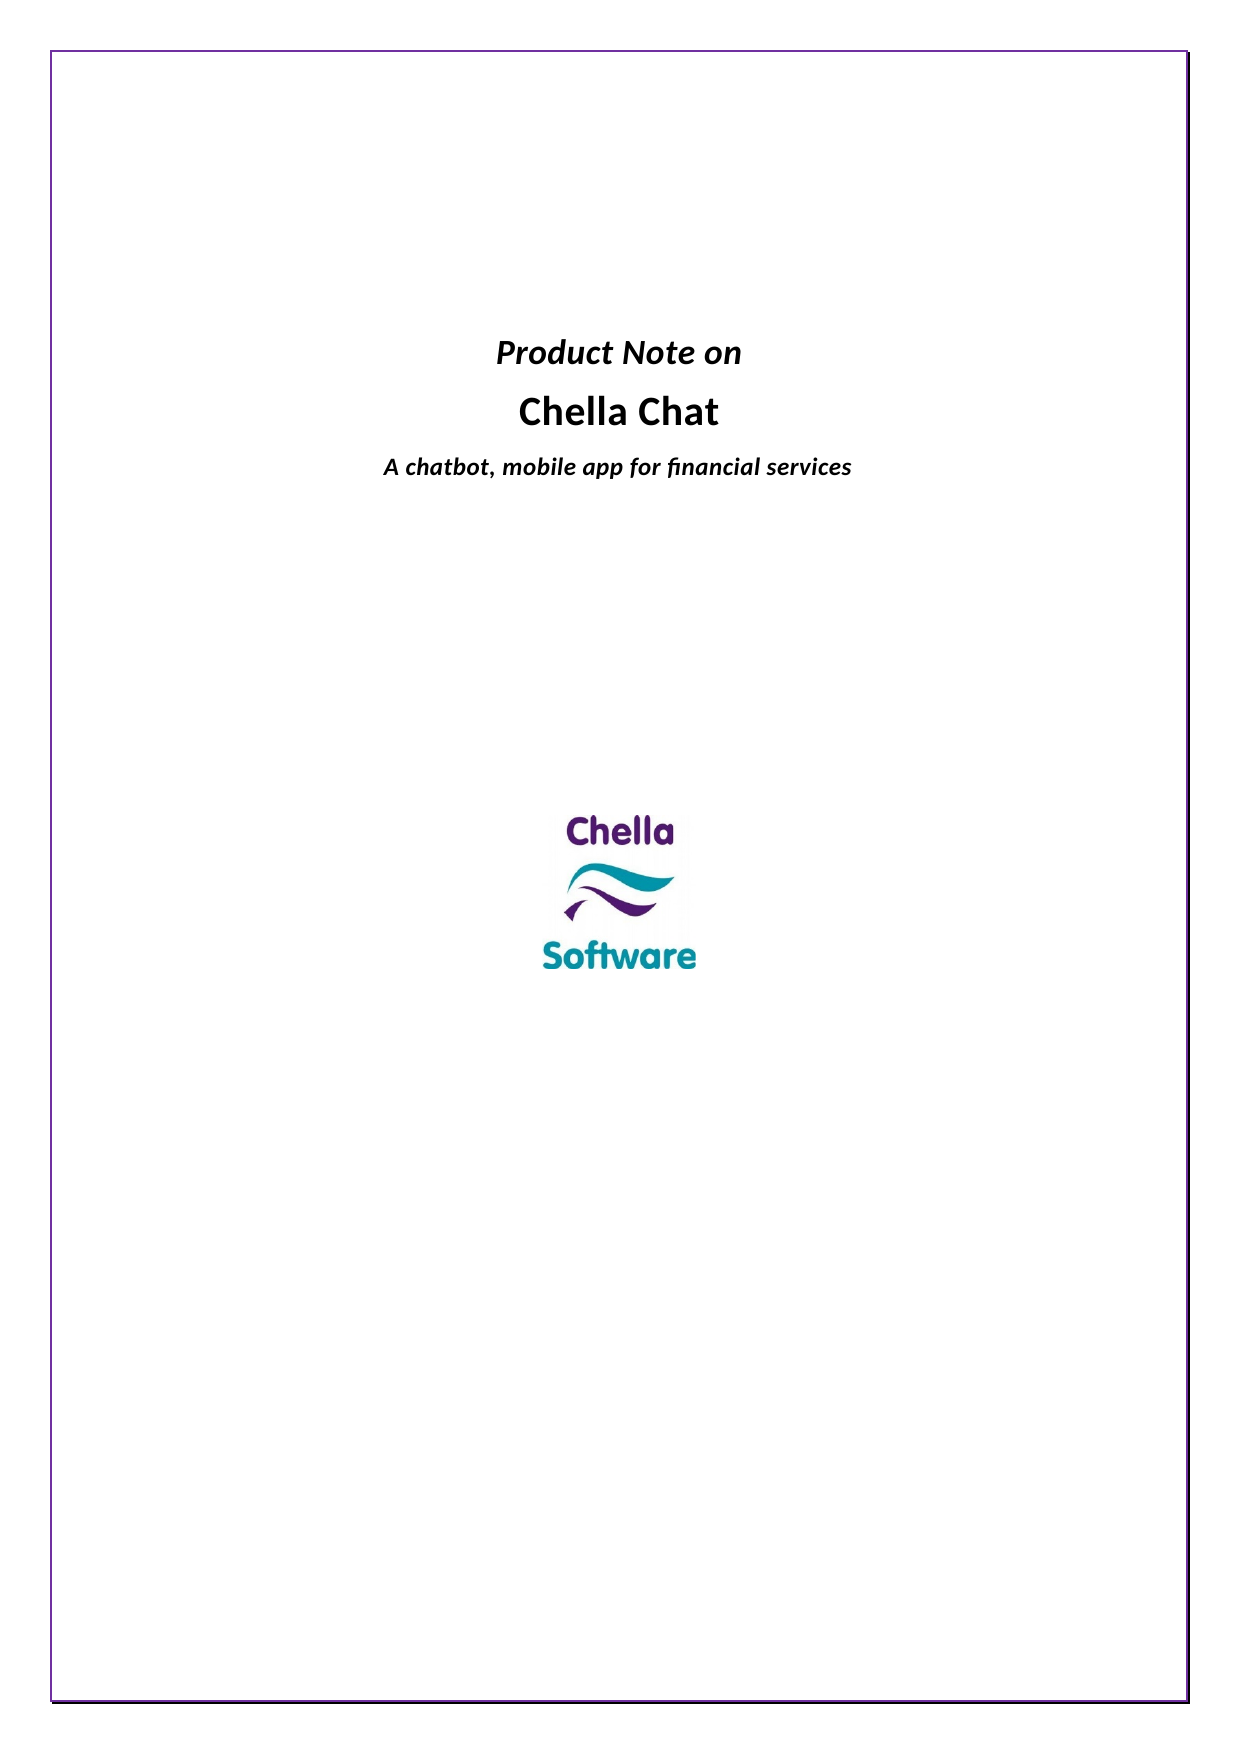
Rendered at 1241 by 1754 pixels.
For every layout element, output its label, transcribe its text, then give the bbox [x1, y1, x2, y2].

text Product Note on [136, 330, 1102, 373]
text Chella Chat [136, 385, 1102, 436]
picture [542, 815, 696, 969]
text A chatbot, mobile app for financial services [136, 449, 1102, 482]
